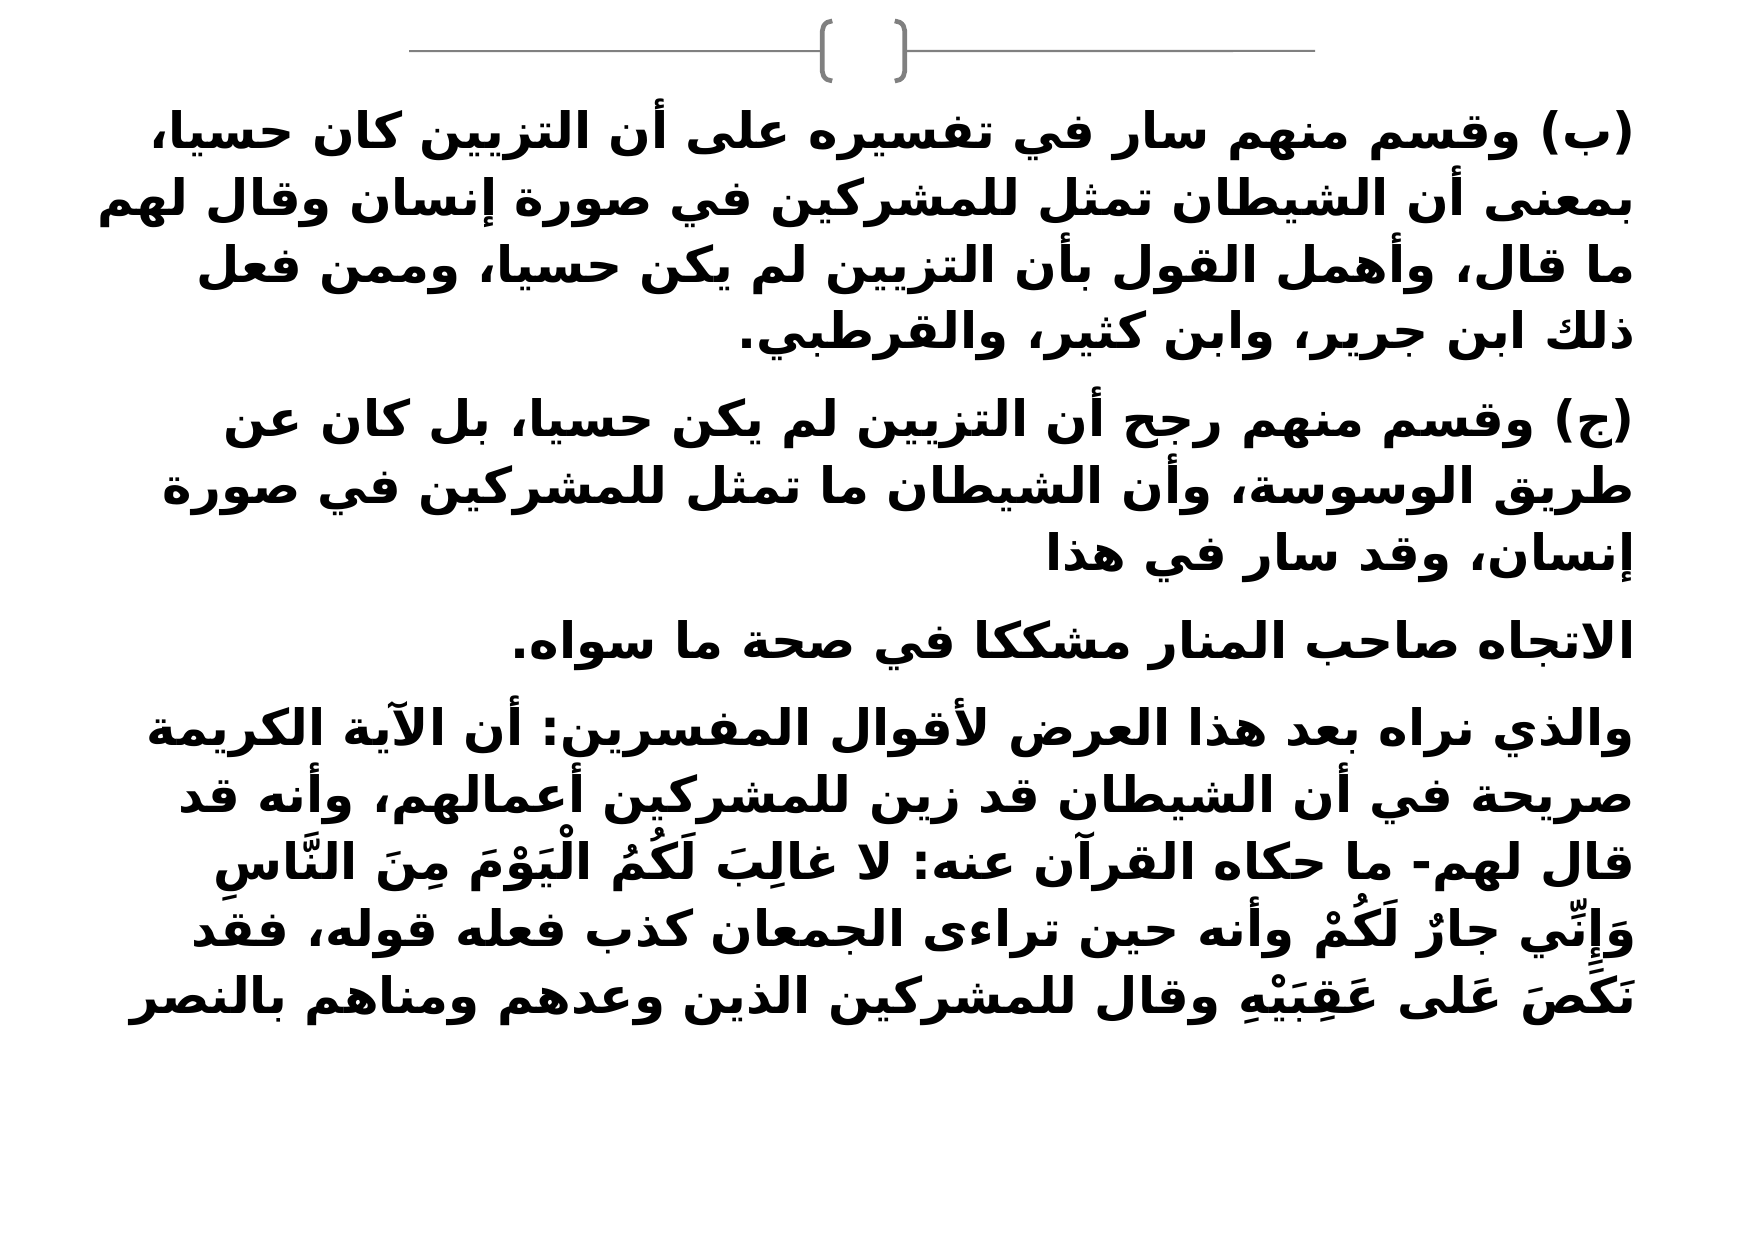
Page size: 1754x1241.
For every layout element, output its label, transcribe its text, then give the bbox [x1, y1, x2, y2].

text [89, 699, 1636, 1025]
text (ج) وقسم منهم رجح أن التزيين لم يكن حسيا، بل كان عن طريق الوسوسة، وأن الشيطان ما تمثل للمشركين في صورة إنسان، وقد سار في هذا [89, 390, 1636, 582]
text (ب) وقسم منهم سار في تفسيره على أن التزيين كان حسيا، بمعنى أن الشيطان تمثل للمشركين في صورة إنسان وقال لهم ما قال، وأهمل القول بأن التزيين لم يكن حسيا، وممن فعل ذلك ابن جرير، وابن كثير، والقرطبي. [89, 102, 1636, 361]
text الاتجاه صاحب المنار مشككا في صحة ما سواه. [89, 612, 1636, 670]
